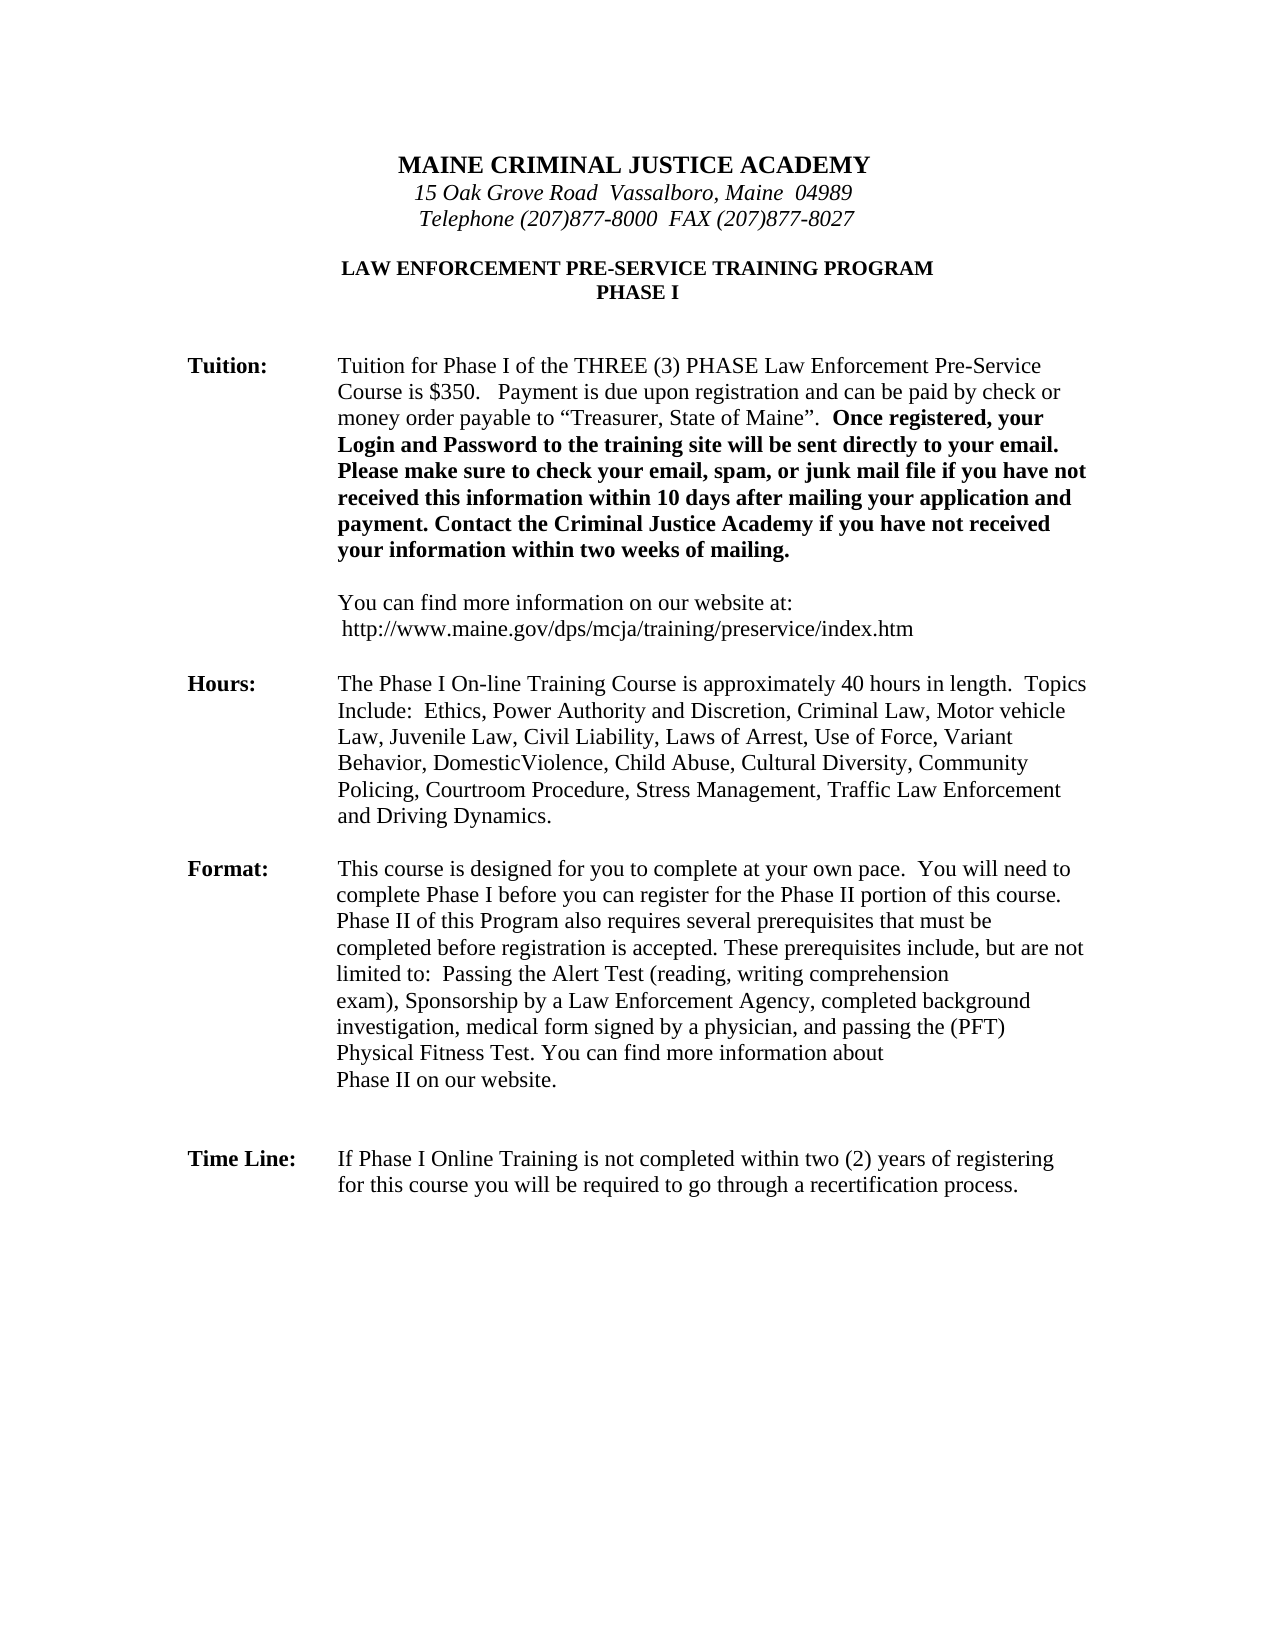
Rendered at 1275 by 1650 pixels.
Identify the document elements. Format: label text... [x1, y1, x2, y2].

text limited to: Passing the Alert Test (reading, writing comprehension [187, 960, 1087, 987]
text LAW ENFORCEMENT PRE-SERVICE TRAINING PROGRAM [187, 256, 1087, 279]
text Include: Ethics, Power Authority and Discretion, Criminal Law, Motor vehicle Law, Juvenile Law, Civil Liability, Laws of Arrest, Use of Force, Variant Behavior, DomesticViolence, Child Abuse, Cultural Diversity, Community Policing, Courtroom Procedure, Stress Management, Traffic Law Enforcement and Driving Dynamics. [337, 697, 1087, 828]
text Phase II of this Program also requires several prerequisites that must be [187, 908, 1087, 934]
text Time Line: If Phase I Online Training is not completed within two (2) years of registering [187, 1145, 1087, 1171]
text Hours: The Phase I On-line Training Course is approximately 40 hours in length. Topics [187, 670, 1087, 697]
text http://www.maine.gov/dps/mcja/training/preservice/index.htm [187, 615, 1087, 642]
text Physical Fitness Test. You can find more information about [187, 1039, 1087, 1066]
text for this course you will be required to go through a recertification process. [187, 1171, 1087, 1197]
text Tuition: Tuition for Phase I of the THREE (3) PHASE Law Enforcement Pre-Service Course is $350. Payment is due upon registration and can be paid by check or money order payable to “Treasurer, State of Maine”. Once registered, your Login and Password to the training site will be sent directly to your email. Please make sure to check your email, spam, or junk mail file if you have not received this information within 10 days after mailing your application and payment. Contact the Criminal Justice Academy if you have not received your information within two weeks of mailing. [187, 352, 1087, 563]
text Phase II on our website. [187, 1066, 1087, 1092]
text 15 Oak Grove Road Vassalboro, Maine 04989 [225, 179, 1043, 205]
text Telephone (207)877-8000 FAX (207)877-8027 [187, 205, 1087, 231]
text MAINE CRIMINAL JUSTICE ACADEMY [225, 150, 1043, 179]
text investigation, medical form signed by a physician, and passing the (PFT) [187, 1013, 1087, 1039]
text exam), Sponsorship by a Law Enforcement Agency, completed background [187, 987, 1087, 1013]
text completed before registration is accepted. These prerequisites include, but are not [187, 934, 1087, 960]
text complete Phase I before you can register for the Phase II portion of this course. [187, 881, 1087, 908]
text Format: This course is designed for you to complete at your own pace. You will need to [187, 855, 1087, 881]
text PHASE I [187, 279, 1087, 304]
text You can find more information on our website at: [187, 589, 1087, 615]
